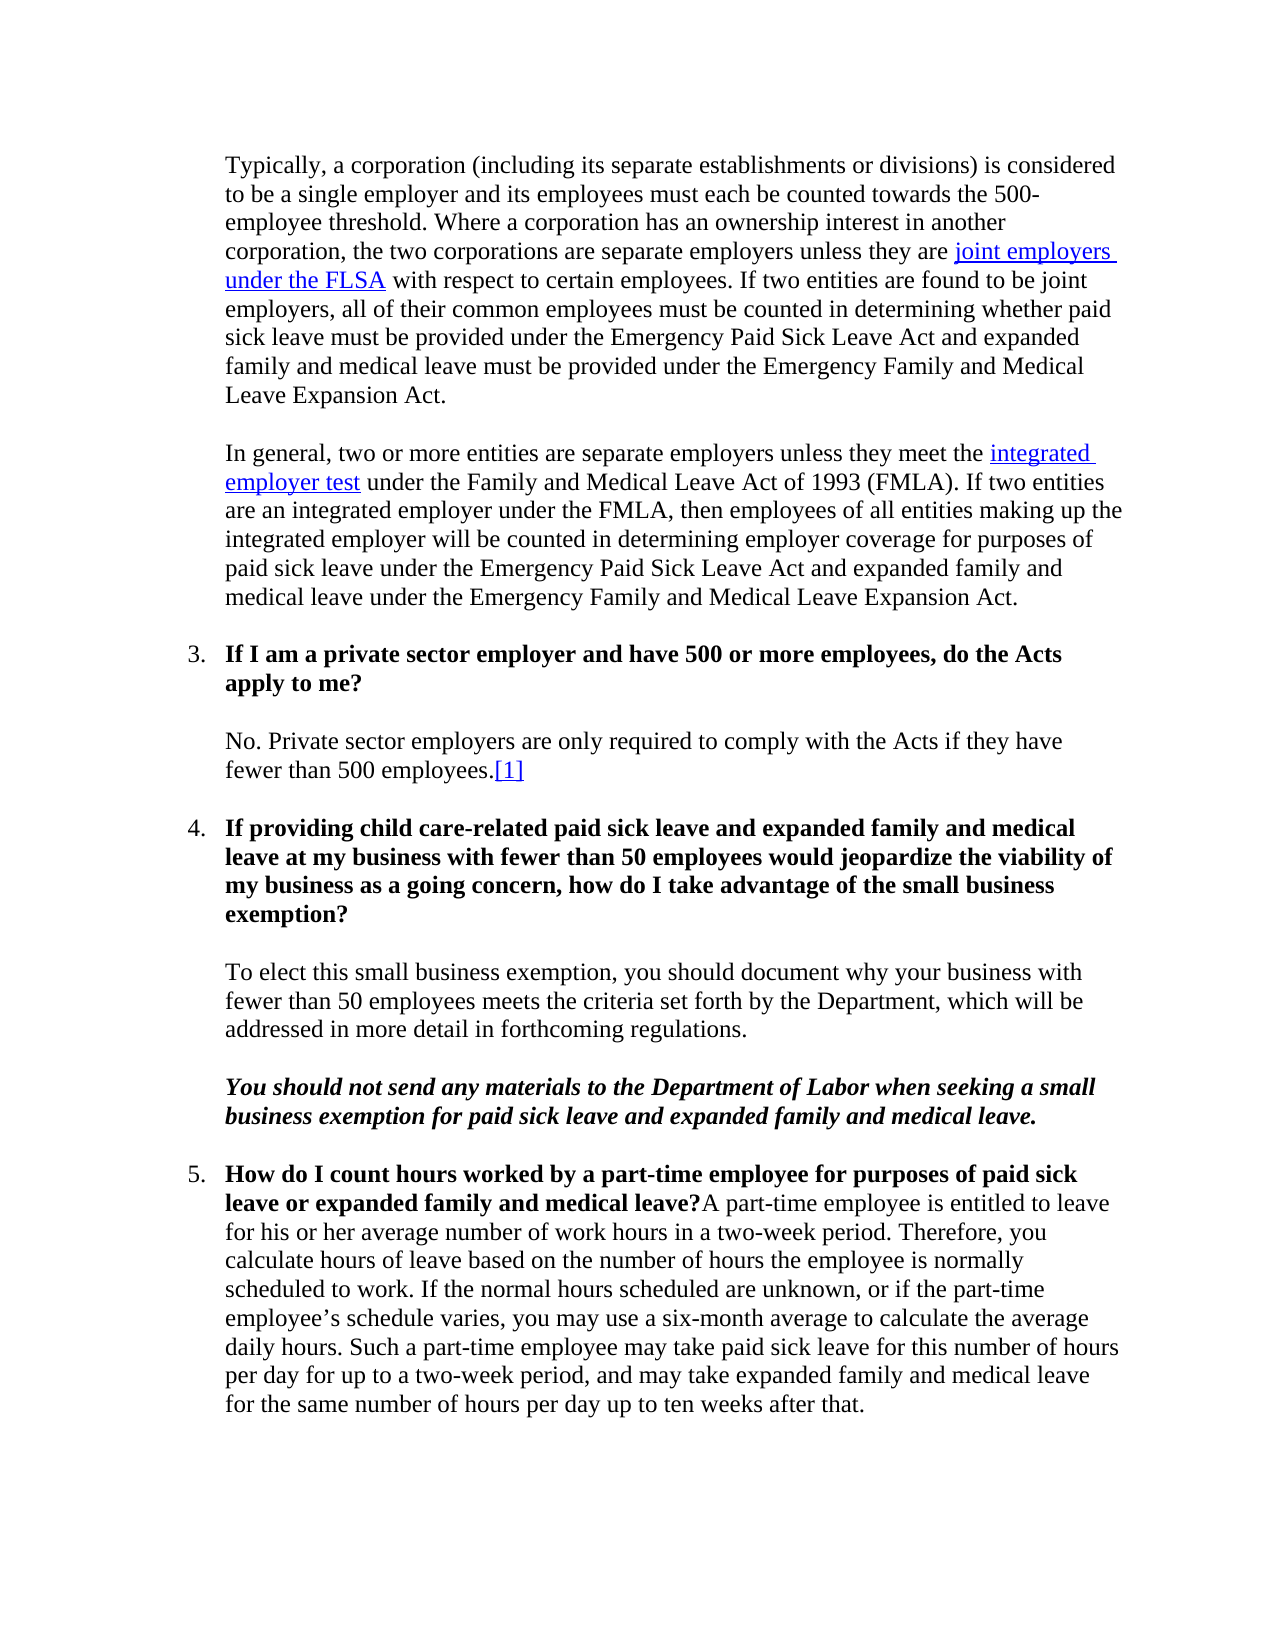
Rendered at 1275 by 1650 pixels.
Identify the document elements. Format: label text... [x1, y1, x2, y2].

text You should not send any materials to the Department of Labor when seeking a small business exemption for paid sick leave and expanded family and medical leave. [225, 1072, 1125, 1130]
list If I am a private sector employer and have 500 or more employees, do the Acts apply to me? [187, 639, 1125, 697]
text No. Private sector employers are only required to comply with the Acts if they have fewer than 500 employees.[1] [225, 726, 1125, 784]
text Typically, a corporation (including its separate establishments or divisions) is considered to be a single employer and its employees must each be counted towards the 500-employee threshold. Where a corporation has an ownership interest in another corporation, the two corporations are separate employers unless they are joint employers under the FLSA with respect to certain employees. If two entities are found to be joint employers, all of their common employees must be counted in determining whether paid sick leave must be provided under the Emergency Paid Sick Leave Act and expanded family and medical leave must be provided under the Emergency Family and Medical Leave Expansion Act. [225, 150, 1125, 409]
text In general, two or more entities are separate employers unless they meet the integrated employer test under the Family and Medical Leave Act of 1993 (FMLA). If two entities are an integrated employer under the FMLA, then employees of all entities making up the integrated employer will be counted in determining employer coverage for purposes of paid sick leave under the Emergency Paid Sick Leave Act and expanded family and medical leave under the Emergency Family and Medical Leave Expansion Act. [225, 438, 1125, 610]
text To elect this small business exemption, you should document why your business with fewer than 50 employees meets the criteria set forth by the Department, which will be addressed in more detail in forthcoming regulations. [225, 957, 1125, 1043]
list How do I count hours worked by a part-time employee for purposes of paid sick leave or expanded family and medical leave?A part-time employee is entitled to leave for his or her average number of work hours in a two-week period. Therefore, you calculate hours of leave based on the number of hours the employee is normally scheduled to work. If the normal hours scheduled are unknown, or if the part-time employee’s schedule varies, you may use a six-month average to calculate the average daily hours. Such a part-time employee may take paid sick leave for this number of hours per day for up to a two-week period, and may take expanded family and medical leave for the same number of hours per day up to ten weeks after that. [187, 1159, 1125, 1418]
list If providing child care-related paid sick leave and expanded family and medical leave at my business with fewer than 50 employees would jeopardize the viability of my business as a going concern, how do I take advantage of the small business exemption? [187, 813, 1125, 928]
